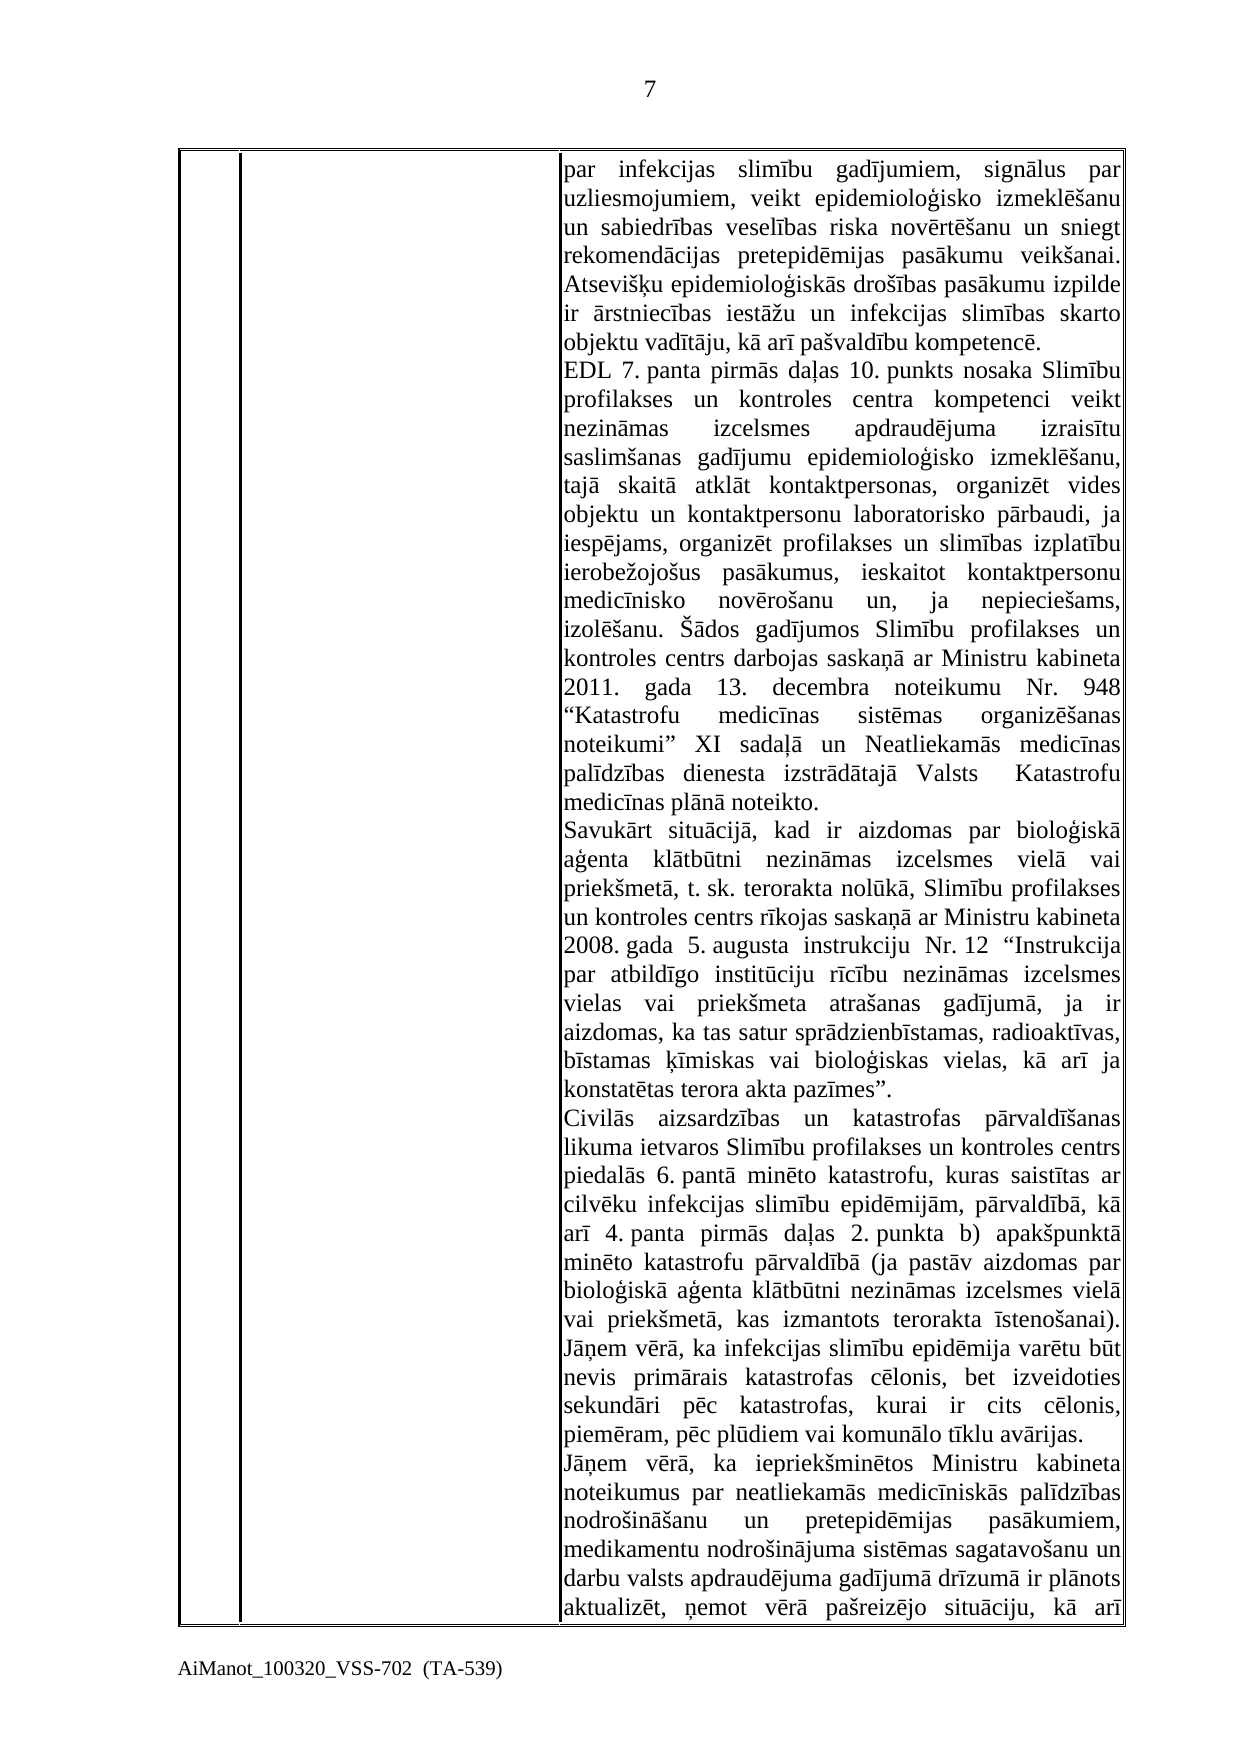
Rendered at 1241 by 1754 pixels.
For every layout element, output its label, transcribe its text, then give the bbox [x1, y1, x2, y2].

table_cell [240, 149, 560, 1623]
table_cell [560, 151, 1123, 1623]
table_cell 2. [180, 149, 240, 1623]
